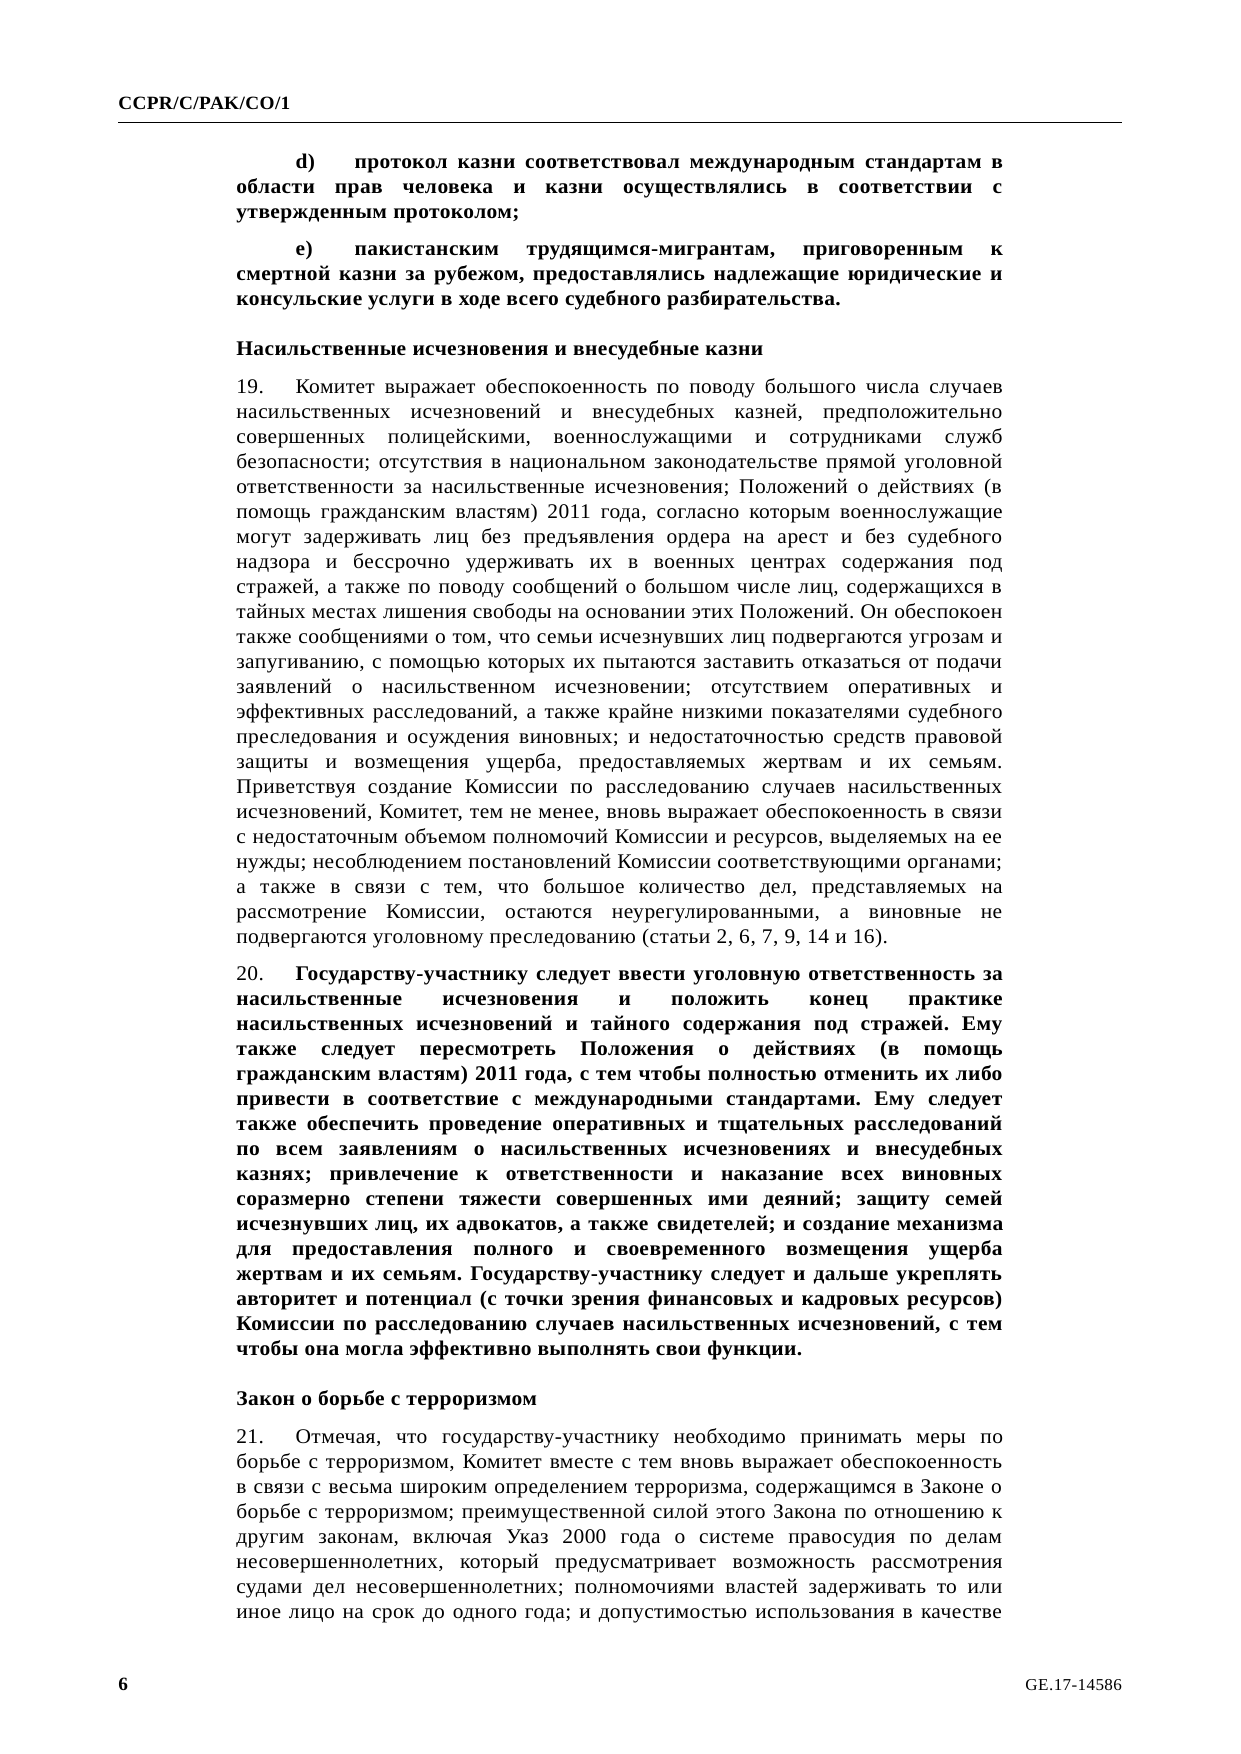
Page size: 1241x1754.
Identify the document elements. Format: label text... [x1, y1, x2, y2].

text e) пакистанским трудящимся-мигрантам, приговоренным к смертной казни за рубежом, предоставлялись надлежащие юридические и консульские услуги в ходе всего судебного разбирательства. [236, 235, 1004, 310]
text 20. Государству-участнику следует ввести уголовную ответственность за насильственные исчезновения и положить конец практике насильственных исчезновений и тайного содержания под стражей. Ему также следует пересмотреть Положения о действиях (в помощь гражданским властям) 2011 года, с тем чтобы полностью отменить их либо привести в соответствие с международными стандартами. Ему следует также обеспечить проведение оперативных и тщательных расследований по всем заявлениям о насильственных исчезновениях и внесудебных казнях; привлечение к ответственности и наказание всех виновных соразмерно степени тяжести совершенных ими деяний; защиту семей исчезнувших лиц, их адвокатов, а также свидетелей; и создание механизма для предоставления полного и своевременного возмещения ущерба жертвам и их семьям. Государству-участнику следует и дальше укреплять авторитет и потенциал (с точки зрения финансовых и кадровых ресурсов) Комиссии по расследованию случаев насильственных исчезновений, с тем чтобы она могла эффективно выполнять свои функции. [236, 960, 1004, 1360]
text Закон о борьбе с терроризмом [118, 1385, 1004, 1410]
text Насильственные исчезновения и внесудебные казни [118, 335, 1004, 360]
text d) протокол казни соответствовал международным стандартам в области прав человека и казни осуществлялись в соответствии с утвержденным протоколом; [236, 148, 1004, 223]
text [236, 1423, 1004, 1623]
text 19. Комитет выражает обеспокоенность по поводу большого числа случаев насильственных исчезновений и внесудебных казней, предположительно совершенных полицейскими, военнослужащими и сотрудниками служб безопасности; отсутствия в национальном законодательстве прямой уголовной ответственности за насильственные исчезновения; Положений о действиях (в помощь гражданским властям) 2011 года, согласно которым военнослужащие могут задерживать лиц без предъявления ордера на арест и без судебного надзора и бессрочно удерживать их в военных центрах содержания под стражей, а также по поводу сообщений о большом числе лиц, содержащихся в тайных местах лишения свободы на основании этих Положений. Он обеспокоен также сообщениями о том, что семьи исчезнувших лиц подвергаются угрозам и запугиванию, с помощью которых их пытаются заставить отказаться от подачи заявлений о насильственном исчезновении; отсутствием оперативных и эффективных расследований, а также крайне низкими показателями судебного преследования и осуждения виновных; и недостаточностью средств правовой защиты и возмещения ущерба, предоставляемых жертвам и их семьям. Приветствуя создание Комиссии по расследованию случаев насильственных исчезновений, Комитет, тем не менее, вновь выражает обеспокоенность в связи с недостаточным объемом полномочий Комиссии и ресурсов, выделяемых на ее нужды; несоблюдением постановлений Комиссии соответствующими органами; а также в связи с тем, что большое количество дел, представляемых на рассмотрение Комиссии, остаются неурегулированными, а виновные не подвергаются уголовному преследованию (статьи 2, 6, 7, 9, 14 и 16). [236, 373, 1004, 948]
